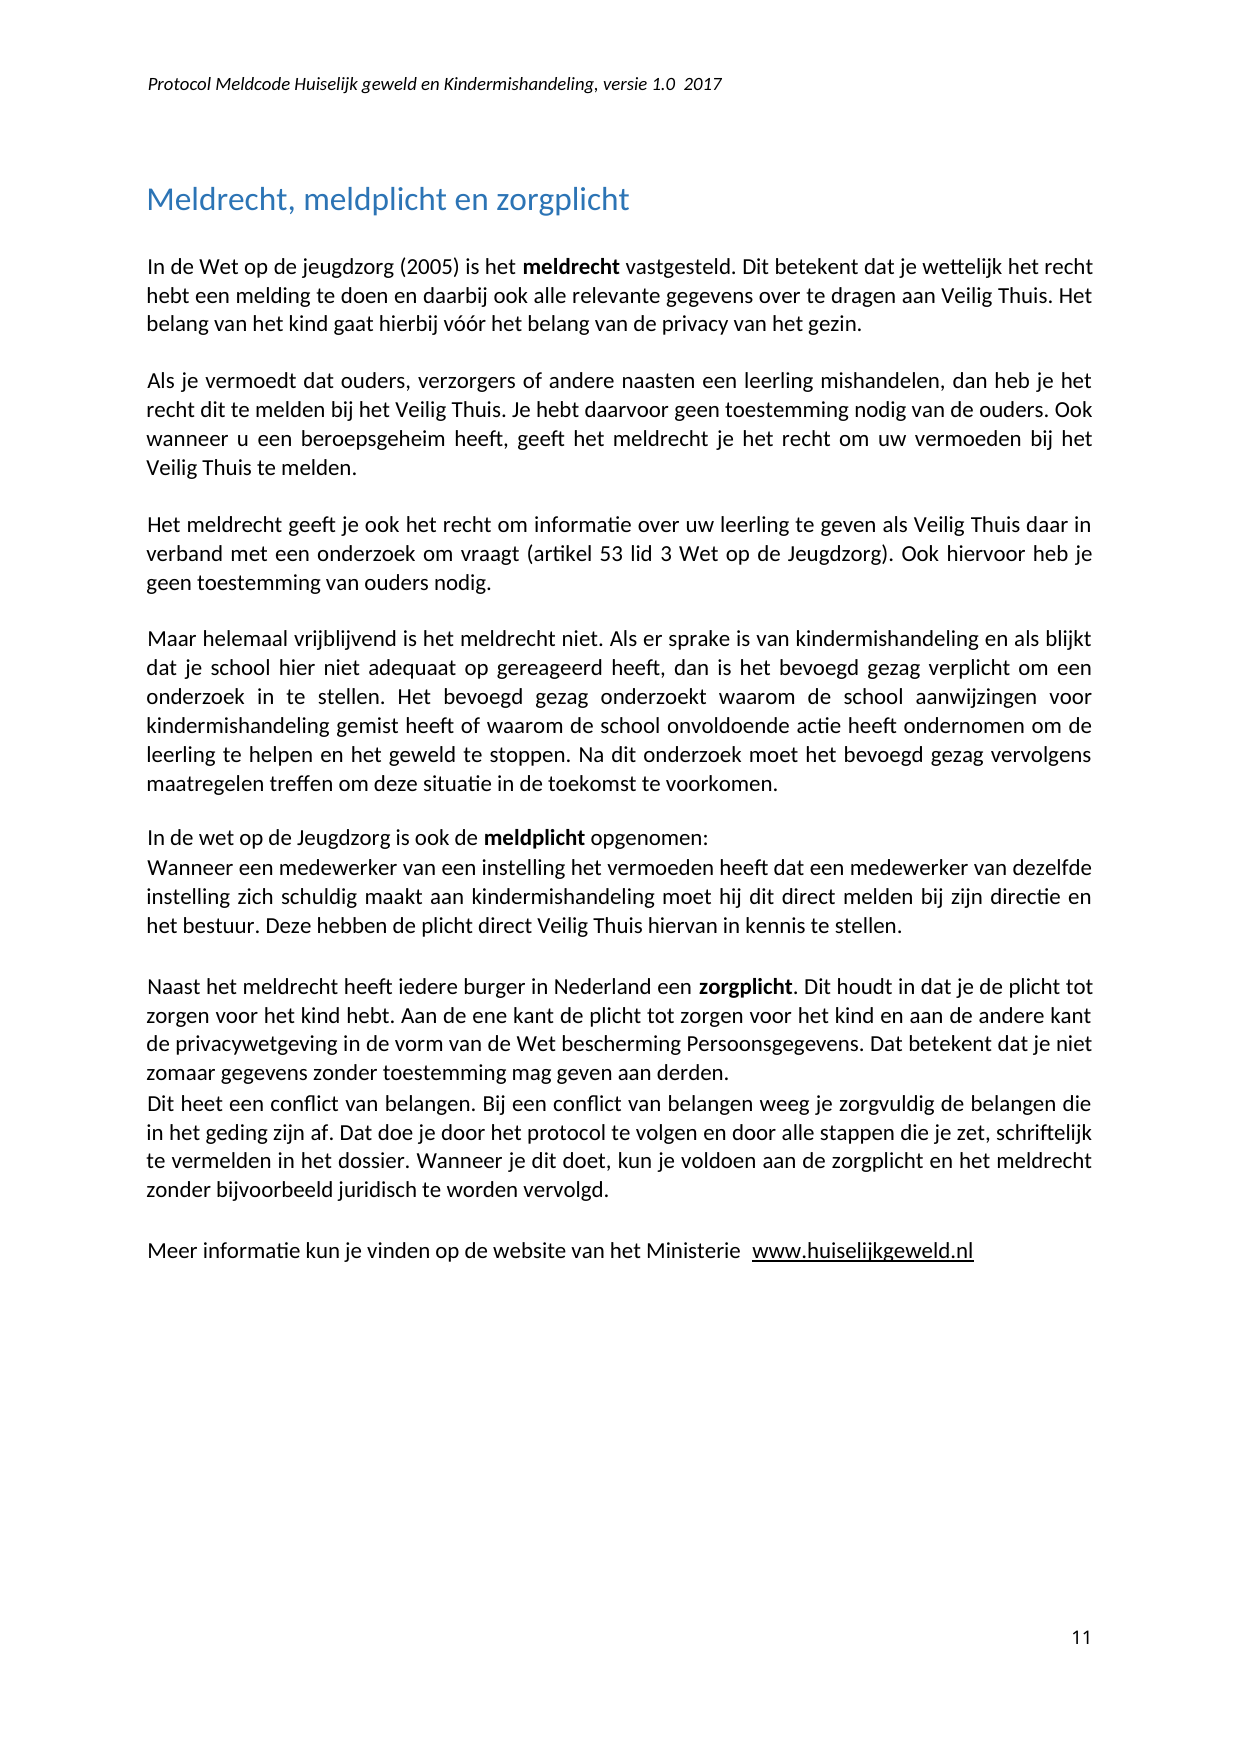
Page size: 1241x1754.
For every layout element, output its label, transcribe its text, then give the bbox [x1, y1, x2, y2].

text In de wet op de Jeugdzorg is ook de meldplicht opgenomen: [146, 823, 1094, 851]
text Als je vermoedt dat ouders, verzorgers of andere naasten een leerling mishandelen, dan heb je het recht dit te melden bij het Veilig Thuis. Je hebt daarvoor geen toestemming nodig van de ouders. Ook wanneer u een beroepsgeheim heeft, geeft het meldrecht je het recht om uw vermoeden bij het Veilig Thuis te melden. [146, 366, 1094, 481]
text Maar helemaal vrijblijvend is het meldrecht niet. Als er sprake is van kindermishandeling en als blijkt dat je school hier niet adequaat op gereageerd heeft, dan is het bevoegd gezag verplicht om een onderzoek in te stellen. Het bevoegd gezag onderzoekt waarom de school aanwijzingen voor kindermishandeling gemist heeft of waarom de school onvoldoende actie heeft ondernomen om de leerling te helpen en het geweld te stoppen. Na dit onderzoek moet het bevoegd gezag vervolgens maatregelen treffen om deze situatie in de toekomst te voorkomen. [146, 624, 1094, 797]
subtitle Meldrecht, meldplicht en zorgplicht [146, 178, 1094, 218]
text Wanneer een medewerker van een instelling het vermoeden heeft dat een medewerker van dezelfde instelling zich schuldig maakt aan kindermishandeling moet hij dit direct melden bij zijn directie en het bestuur. Deze hebben de plicht direct Veilig Thuis hiervan in kennis te stellen. [146, 853, 1094, 939]
text Dit heet een conflict van belangen. Bij een conflict van belangen weeg je zorgvuldig de belangen die in het geding zijn af. Dat doe je door het protocol te volgen en door alle stappen die je zet, schriftelijk te vermelden in het dossier. Wanneer je dit doet, kun je voldoen aan de zorgplicht en het meldrecht zonder bijvoorbeeld juridisch te worden vervolgd. [146, 1089, 1094, 1203]
text In de Wet op de jeugdzorg (2005) is het meldrecht vastgesteld. Dit betekent dat je wettelijk het recht hebt een melding te doen en daarbij ook alle relevante gegevens over te dragen aan Veilig Thuis. Het belang van het kind gaat hierbij vóór het belang van de privacy van het gezin. [146, 252, 1094, 338]
text Meer informatie kun je vinden op de website van het Ministerie www.huiselijkgeweld.nl [146, 1236, 1094, 1264]
text Naast het meldrecht heeft iedere burger in Nederland een zorgplicht. Dit houdt in dat je de plicht tot zorgen voor het kind hebt. Aan de ene kant de plicht tot zorgen voor het kind en aan de andere kant de privacywetgeving in de vorm van de Wet bescherming Persoonsgegevens. Dat betekent dat je niet zomaar gegevens zonder toestemming mag geven aan derden. [146, 972, 1094, 1086]
text Het meldrecht geeft je ook het recht om informatie over uw leerling te geven als Veilig Thuis daar in verband met een onderzoek om vraagt (artikel 53 lid 3 Wet op de Jeugdzorg). Ook hiervoor heb je geen toestemming van ouders nodig. [146, 510, 1094, 596]
